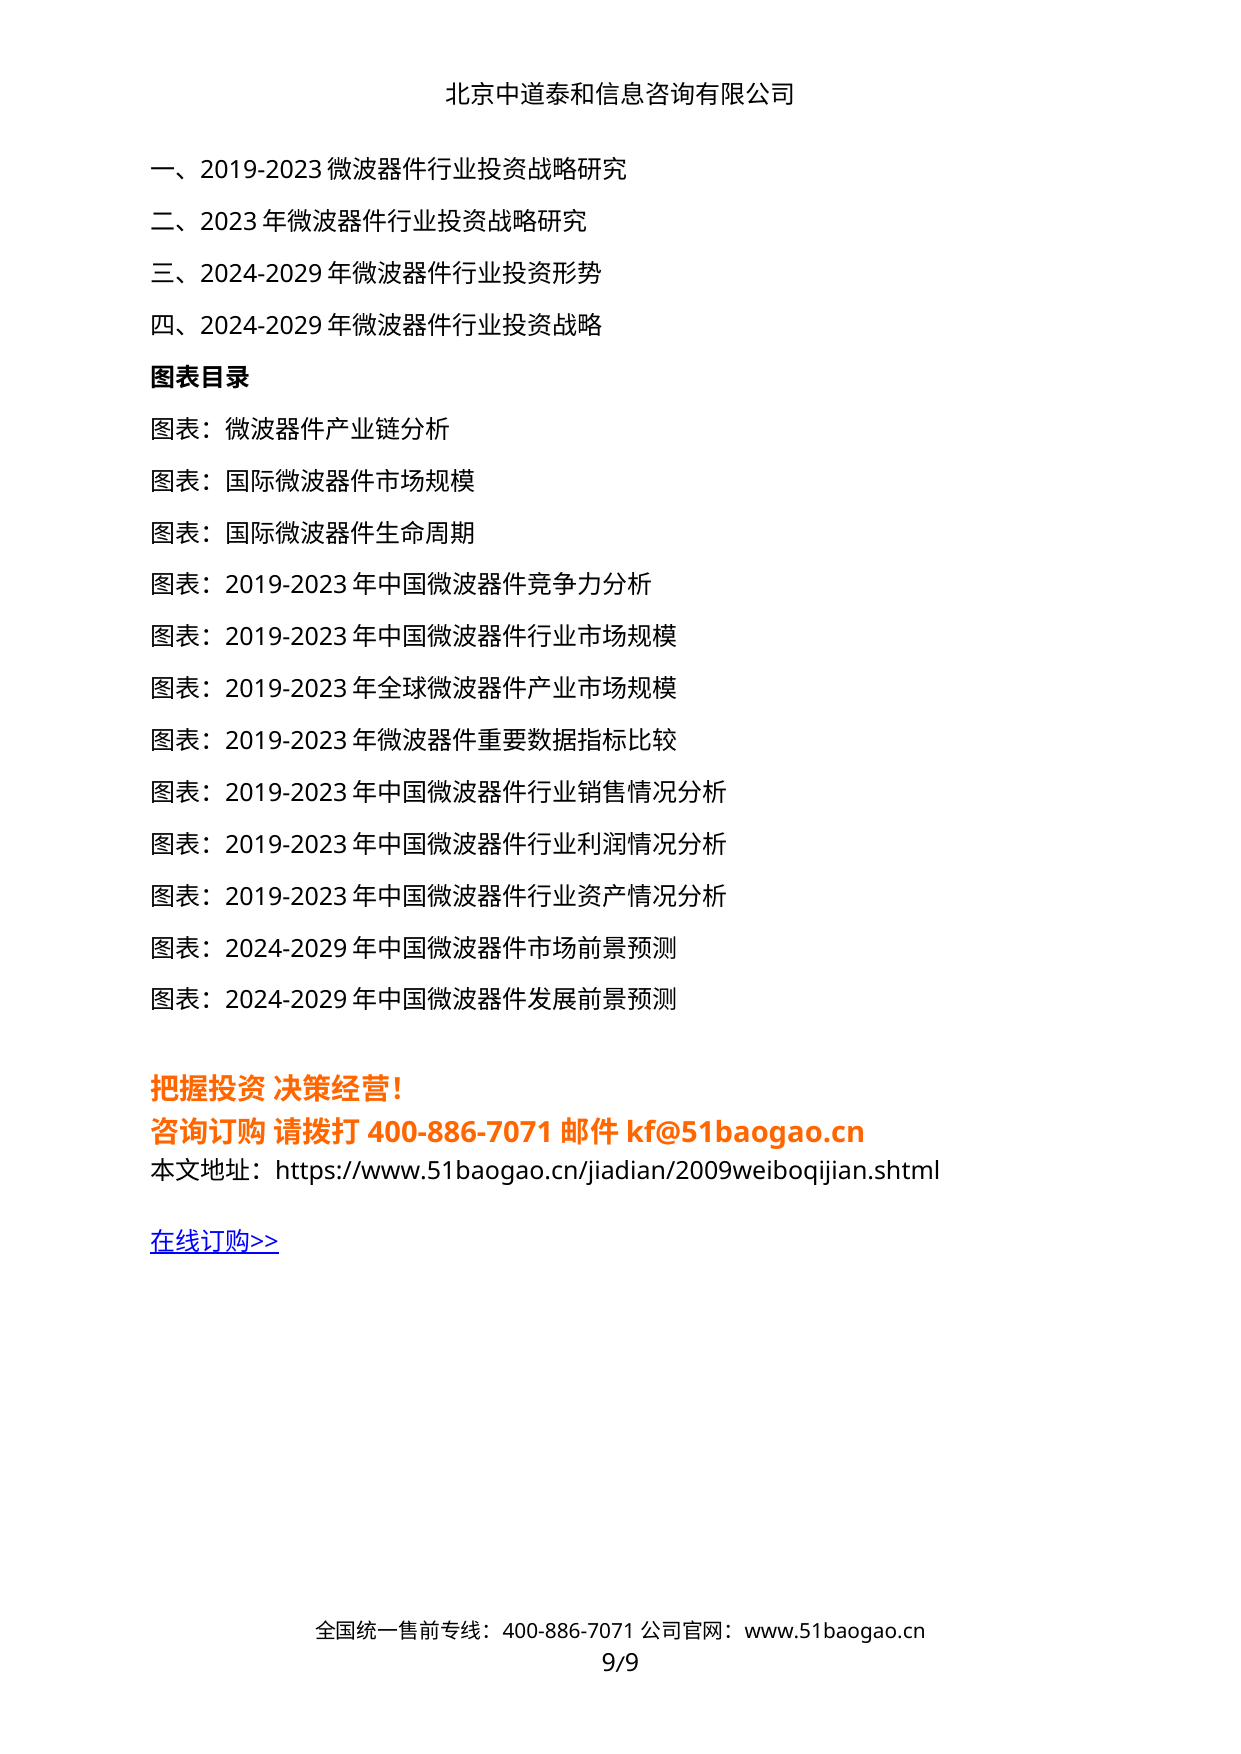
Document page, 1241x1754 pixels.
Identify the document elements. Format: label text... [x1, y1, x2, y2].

text 图表：2019-2023年中国微波器件行业市场规模 [150, 617, 1090, 653]
text 图表：2024-2029年中国微波器件市场前景预测 [150, 928, 1090, 964]
text 把握投资 决策经营！咨询订购 请拨打 400-886-7071 邮件 kf@51baogao.cn本文地址：https://www.51baogao.cn/jiadian/2009weiboqijian.shtml [150, 1032, 1090, 1187]
text 图表：国际微波器件生命周期 [150, 513, 1090, 549]
text 图表：2019-2023年中国微波器件行业资产情况分析 [150, 876, 1090, 912]
text 图表：2019-2023年中国微波器件行业利润情况分析 [150, 824, 1090, 861]
text 一、2019-2023微波器件行业投资战略研究 [150, 150, 1090, 186]
text 四、2024-2029年微波器件行业投资战略 [150, 306, 1090, 342]
text 图表：2019-2023年微波器件重要数据指标比较 [150, 721, 1090, 757]
text 图表：国际微波器件市场规模 [150, 461, 1090, 497]
text 图表：2024-2029年中国微波器件发展前景预测 [150, 980, 1090, 1016]
text 二、2023年微波器件行业投资战略研究 [150, 202, 1090, 238]
text 图表：2019-2023年全球微波器件产业市场规模 [150, 669, 1090, 705]
text 图表：微波器件产业链分析 [150, 409, 1090, 446]
text 在线订购>> [150, 1187, 1090, 1257]
text 图表：2019-2023年中国微波器件竞争力分析 [150, 565, 1090, 601]
text 图表：2019-2023年中国微波器件行业销售情况分析 [150, 772, 1090, 809]
text 三、2024-2029年微波器件行业投资形势 [150, 254, 1090, 290]
text 图表目录 [150, 357, 1090, 394]
